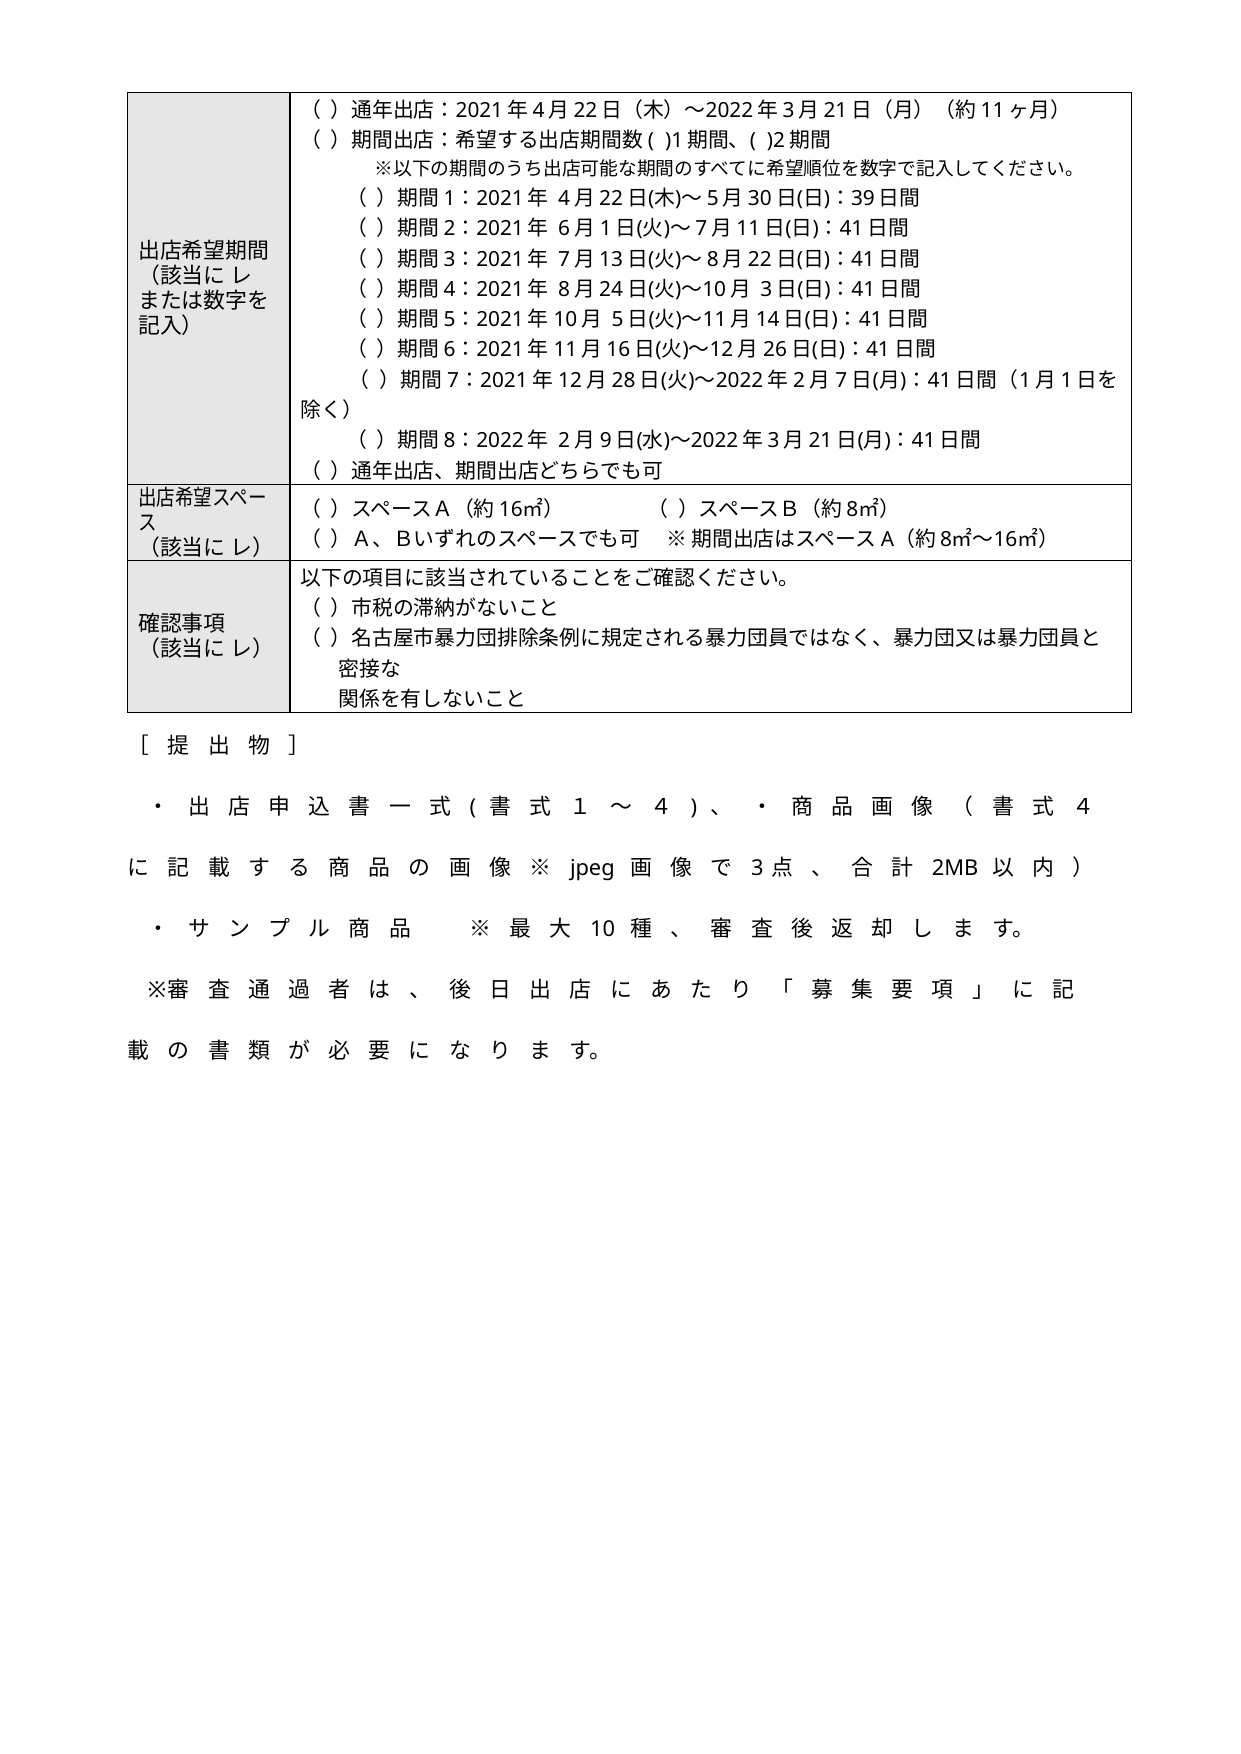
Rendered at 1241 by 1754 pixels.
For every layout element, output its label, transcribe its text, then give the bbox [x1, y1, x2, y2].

text ［提出物］ [127, 713, 1113, 774]
table_cell （ ）通年出店：2021年4月22日（木）～2022年3月21日（月）（約11ヶ月） （ ）期間出店：希望する出店期間数 ( )1期間、( )2期間 ※以下の期間のうち出店可能な期間のすべてに希望順位を数字で記入してください。 （ ）期間1：2021年 4月22日(木)～ 5月30日(日)：39日間 （ ）期間2：2021年 6月 1日(火)～ 7月11日(日)：41日間 （ ）期間3：2021年 7月13日(火)～ 8月22日(日)：41日間 （ ）期間4：2021年 8月24日(火)～10月 3日(日)：41日間 （ ）期間5：2021年 10月 5日(火)～11月14日(日)：41日間 （ ）期間6：2021年 11月16日(火)～12月 26日(日)：41日間 （ ）期間7：2021年 12月28日(火)～2022年2月 7日(月)：41日間（1月1日を除く） （ ）期間8：2022年 2月 9日(水)～2022年3月21日(月)：41日間 （ ）通年出店、期間出店どちらでも可 [291, 93, 1131, 484]
table_cell （ ）スペースＡ（約16㎡） （ ）スペースＢ（約8㎡） （ ）Ａ、Ｂいずれのスペースでも可 ※ 期間出店はスペースA（約8㎡〜16㎡） [291, 485, 1131, 560]
text ・出店申込書一式(書式１〜４)、・商品画像（書式４に記載する商品の画像※jpeg画像で3点、合計2MB以内） [127, 774, 1113, 896]
table_cell 出店希望スペース （該当に レ） [128, 485, 289, 560]
text ※審査通過者は、後日出店にあたり「募集要項」に記載の書類が必要になります。【書式２】 [127, 957, 1113, 1079]
text ・サンプル商品 ※最大10種、審査後返却します。 [127, 896, 1113, 957]
table_cell 確認事項 （該当に レ） [128, 561, 289, 712]
table_cell 出店希望期間 （該当に レ または数字を 記入） [128, 93, 289, 484]
table_cell 以下の項目に該当されていることをご確認ください。 （ ）市税の滞納がないこと （ ）名古屋市暴力団排除条例に規定される暴力団員ではなく、暴力団又は暴力団員と密接な 関係を有しないこと [291, 561, 1131, 712]
